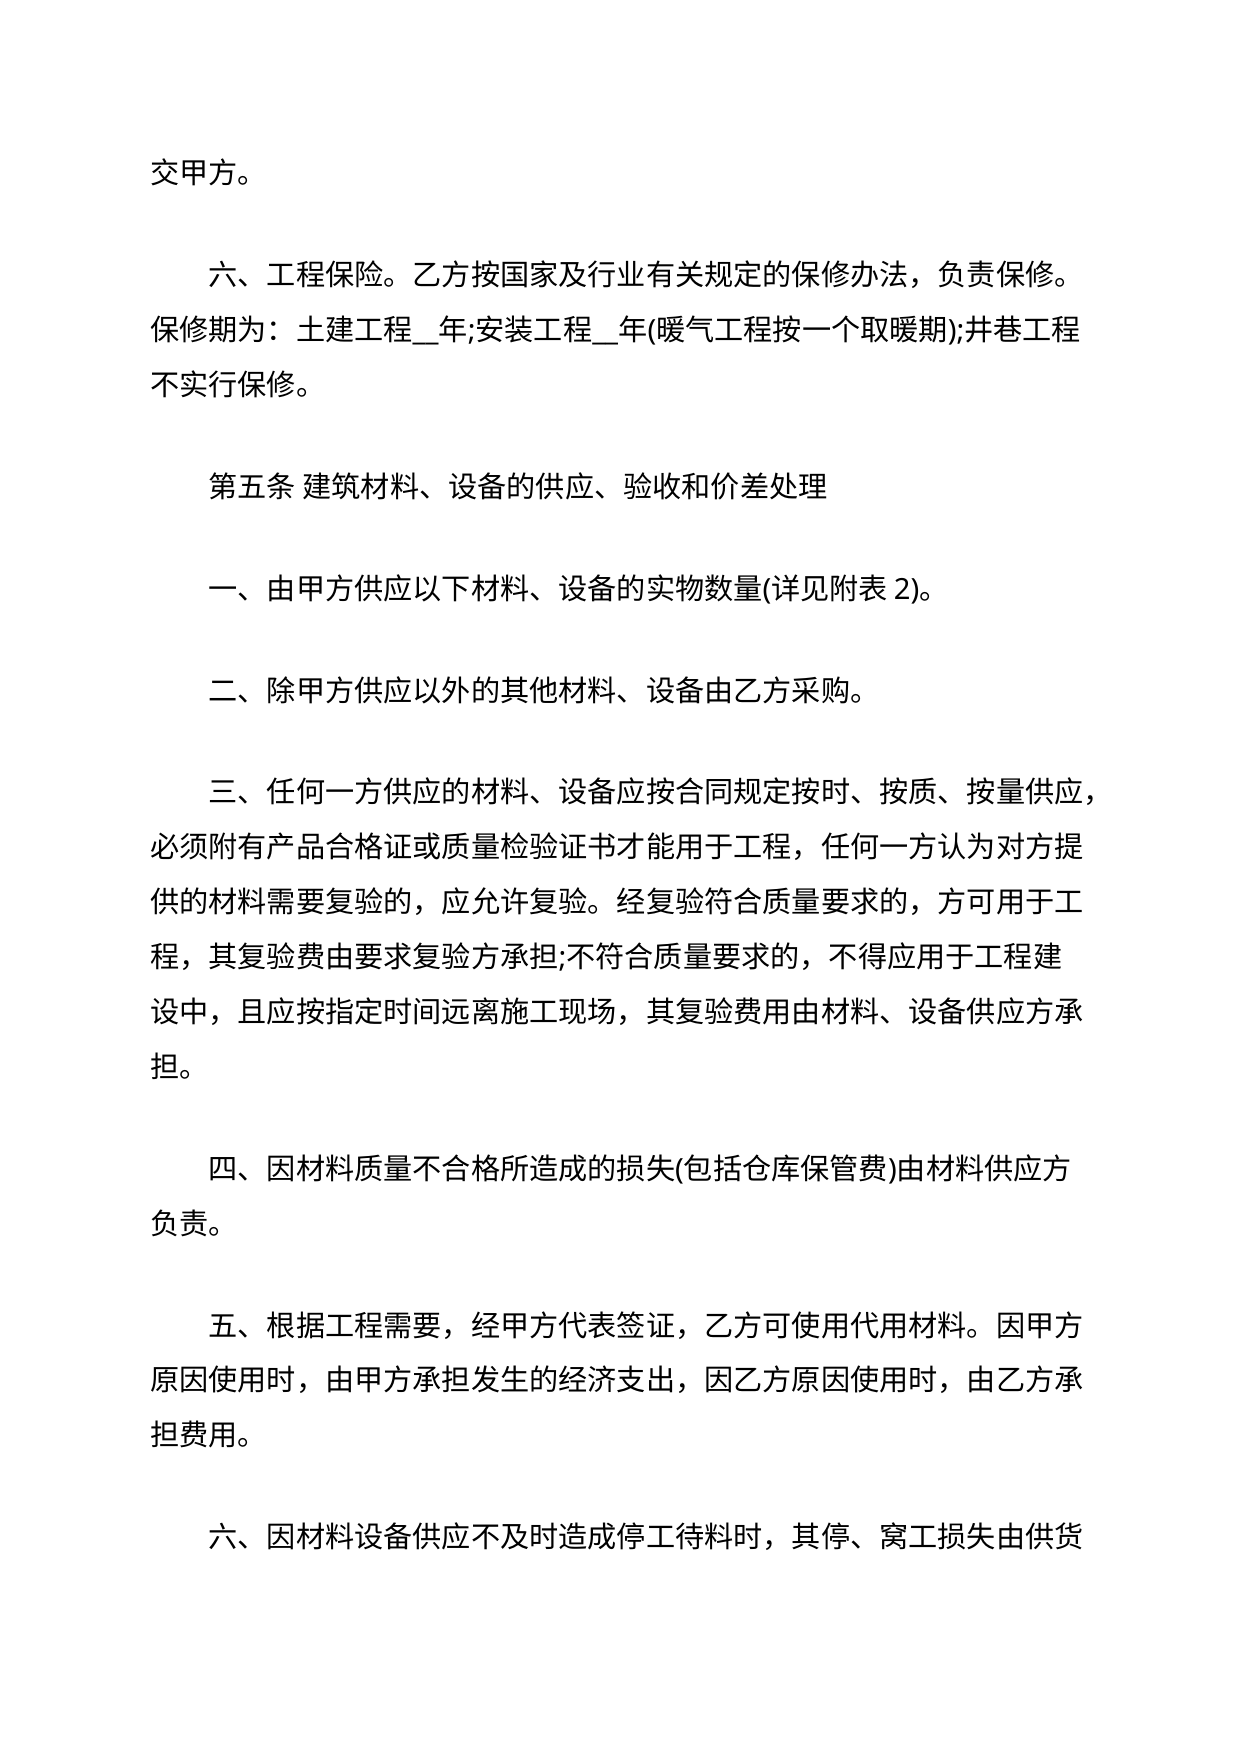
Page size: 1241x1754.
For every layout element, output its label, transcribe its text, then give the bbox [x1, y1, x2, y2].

text 第五条 建筑材料、设备的供应、验收和价差处理 [150, 463, 1090, 506]
text 四、因材料质量不合格所造成的损失(包括仓库保管费)由材料供应方负责。 [150, 1145, 1090, 1243]
text 六、工程保险。乙方按国家及行业有关规定的保修办法，负责保修。保修期为：土建工程__年;安装工程__年(暖气工程按一个取暖期);井巷工程不实行保修。 [150, 252, 1090, 404]
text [150, 150, 1090, 192]
text 一、由甲方供应以下材料、设备的实物数量(详见附表2)。 [150, 565, 1090, 608]
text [150, 1514, 1090, 1556]
text 五、根据工程需要，经甲方代表签证，乙方可使用代用材料。因甲方原因使用时，由甲方承担发生的经济支出，因乙方原因使用时，由乙方承担费用。 [150, 1302, 1090, 1454]
text 三、任何一方供应的材料、设备应按合同规定按时、按质、按量供应，必须附有产品合格证或质量检验证书才能用于工程，任何一方认为对方提供的材料需要复验的，应允许复验。经复验符合质量要求的，方可用于工程，其复验费由要求复验方承担;不符合质量要求的，不得应用于工程建设中，且应按指定时间远离施工现场，其复验费用由材料、设备供应方承担。 [150, 769, 1090, 1086]
text 二、除甲方供应以外的其他材料、设备由乙方采购。 [150, 667, 1090, 709]
